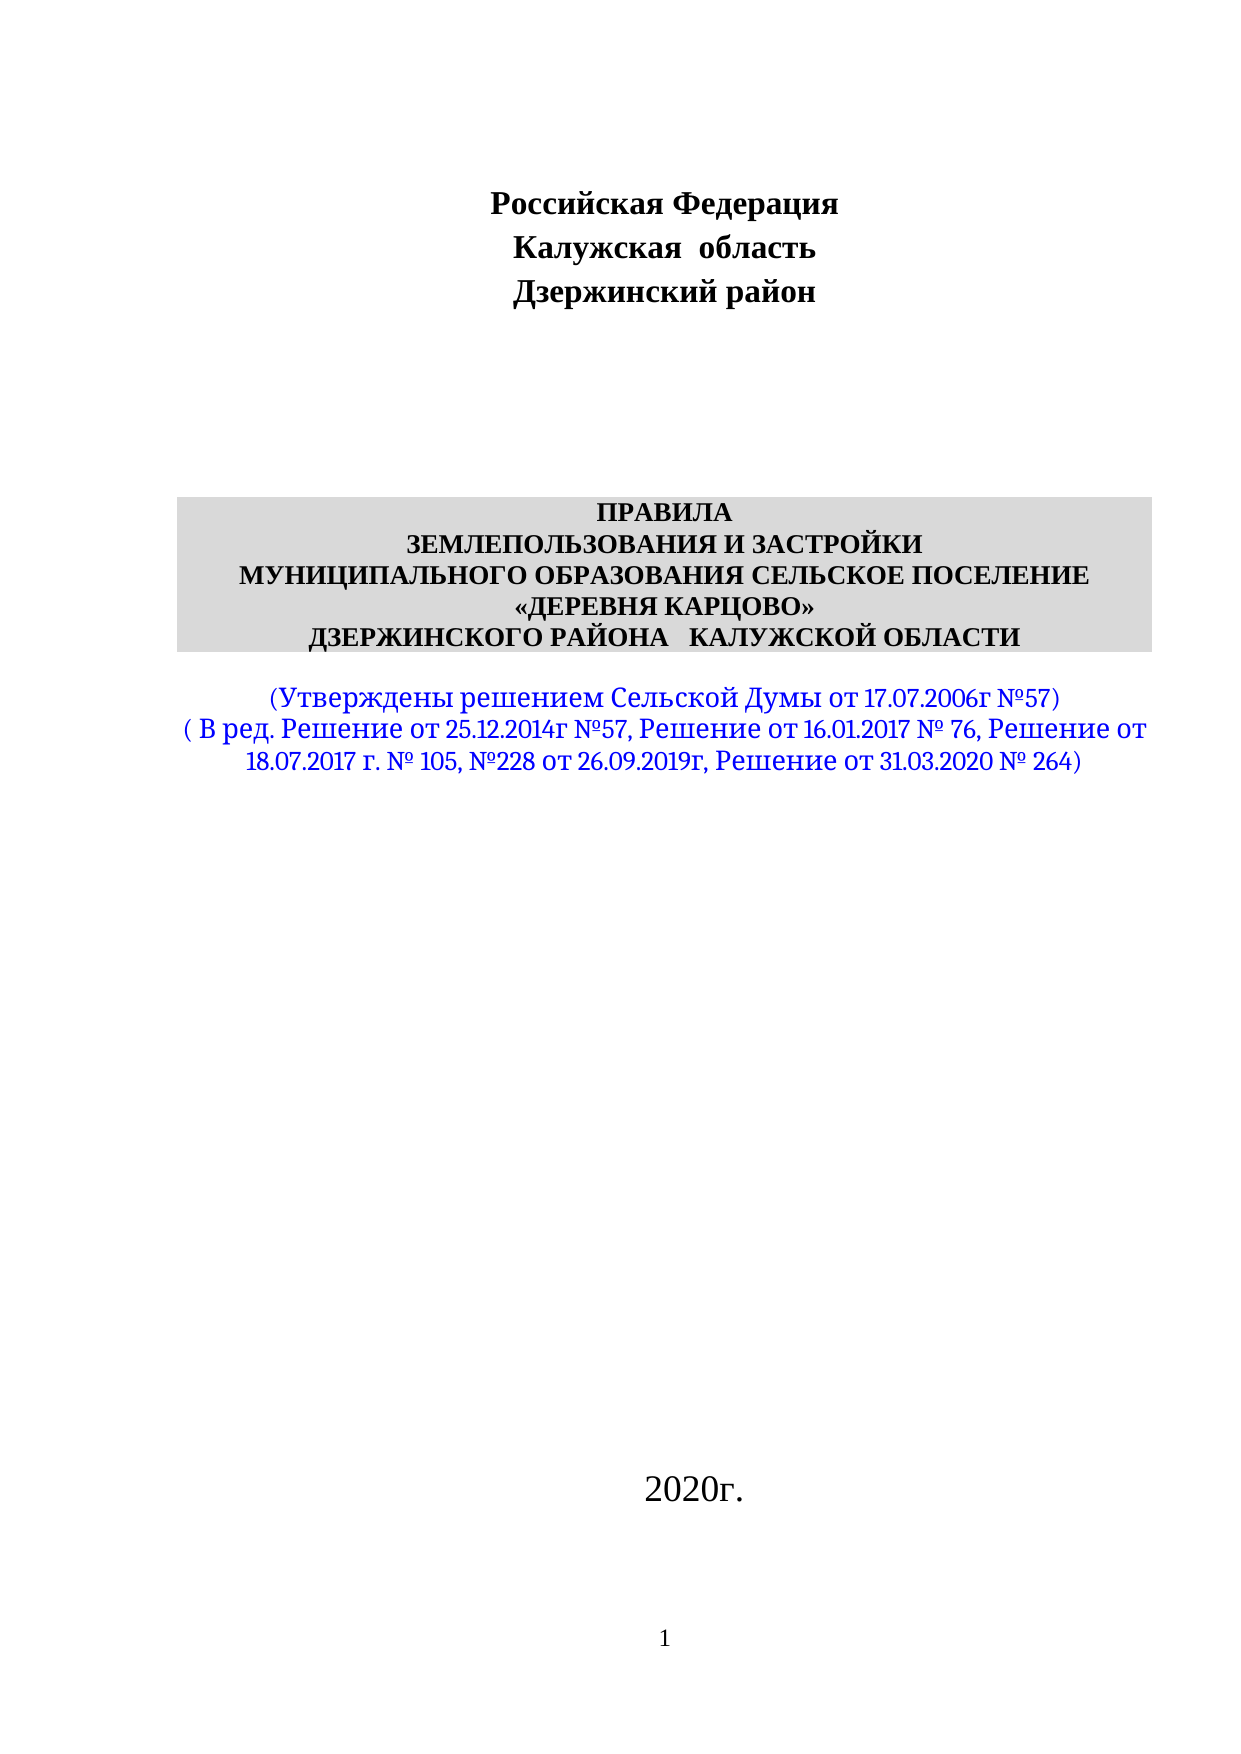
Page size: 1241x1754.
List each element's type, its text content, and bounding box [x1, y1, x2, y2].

text МУНИЦИПАЛЬНОГО ОБРАЗОВАНИЯ СЕЛЬСКОЕ ПОСЕЛЕНИЕ «ДЕРЕВНЯ КАРЦОВО» [177, 559, 1152, 621]
text Калужская область [177, 227, 1152, 265]
text ЗЕМЛЕПОЛЬЗОВАНИЯ И ЗАСТРОЙКИ [177, 528, 1152, 559]
text ДЗЕРЖИНСКОГО РАЙОНА КАЛУЖСКОЙ ОБЛАСТИ [177, 621, 1152, 652]
text (Утверждены решением Сельской Думы от 17.07.2006г №57) [177, 683, 1152, 714]
text Российская Федерация [177, 183, 1152, 221]
text ( В ред. Решение от 25.12.2014г №57, Решение от 16.01.2017 № 76, Решение от 18.07.2017 г. № 105, №228 от 26.09.2019г, Решение от 31.03.2020 № 264) [177, 714, 1152, 777]
text 2020г. [177, 1466, 1152, 1509]
text Дзержинский район [177, 271, 1152, 309]
text ПРАВИЛА [177, 497, 1152, 528]
